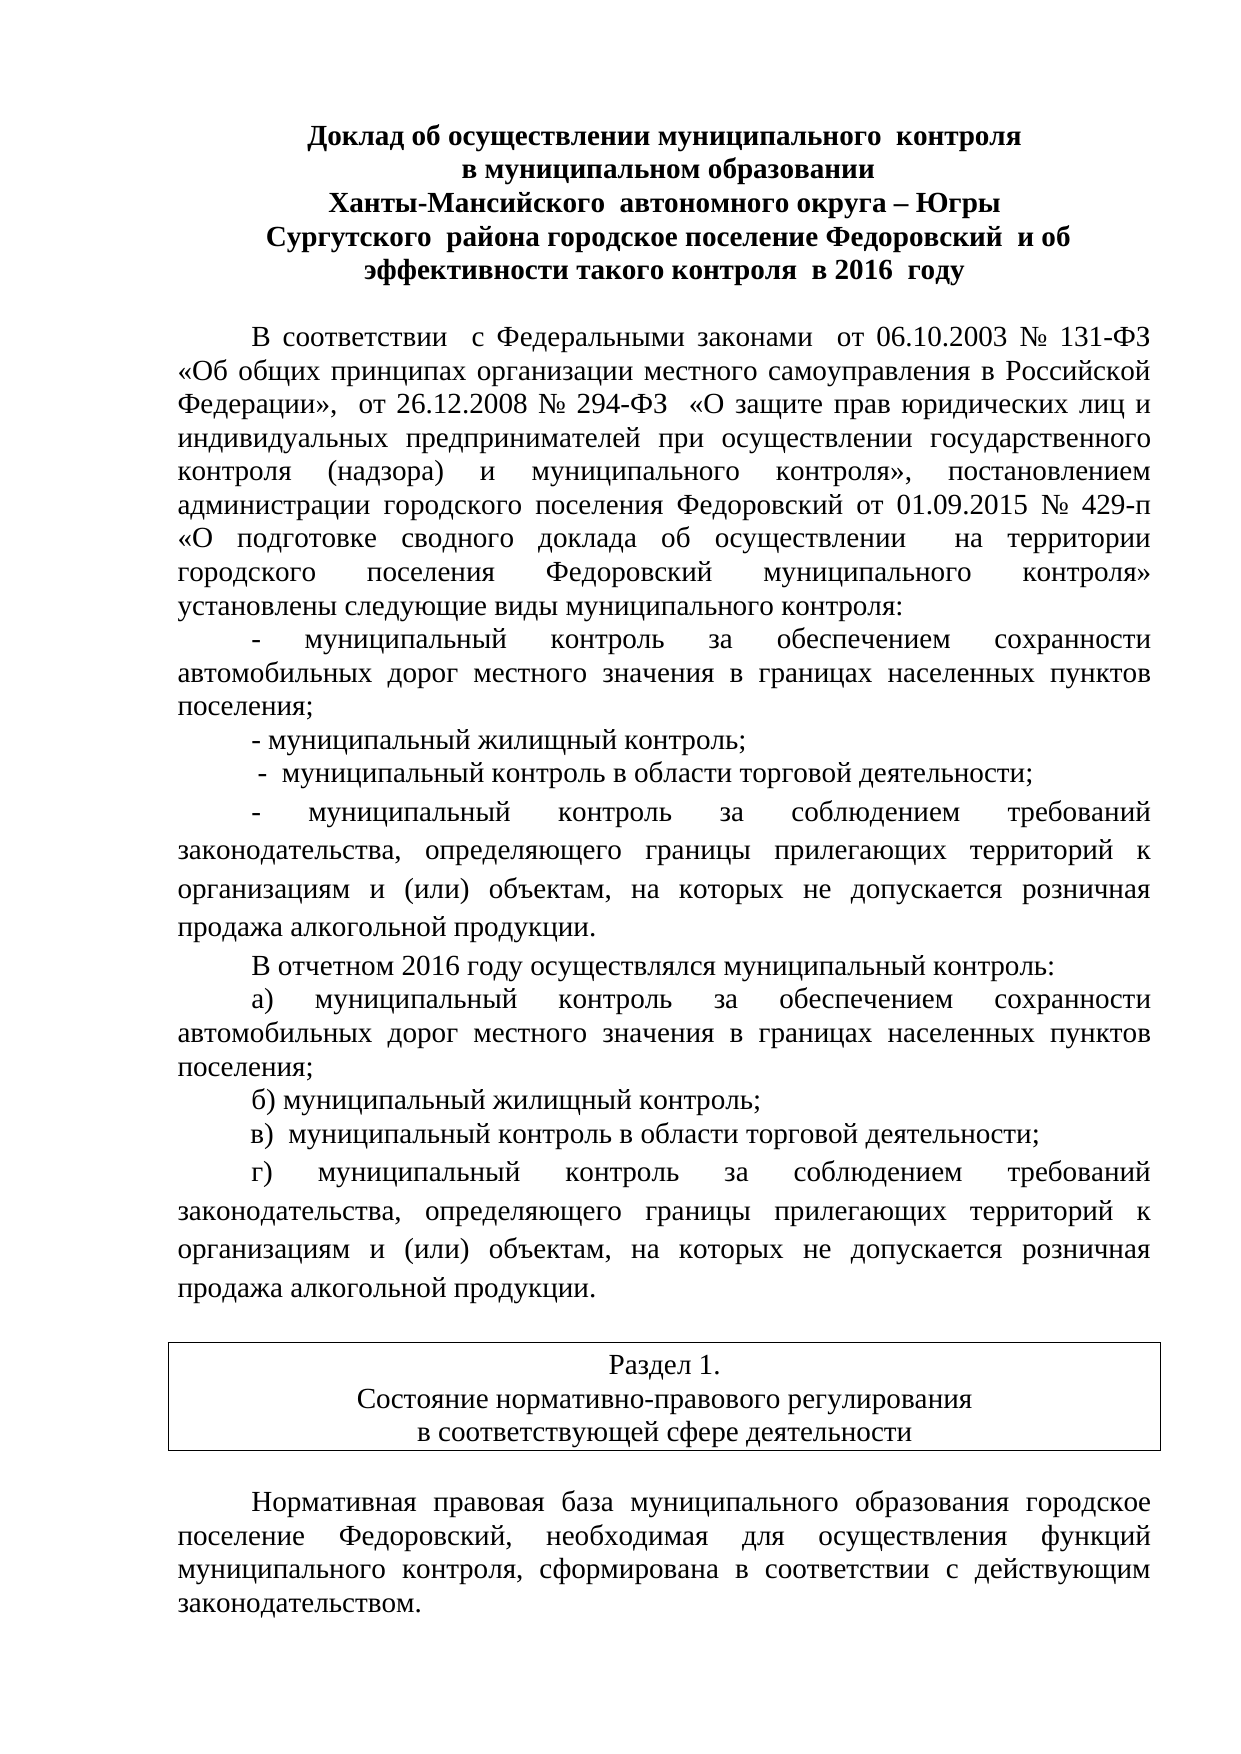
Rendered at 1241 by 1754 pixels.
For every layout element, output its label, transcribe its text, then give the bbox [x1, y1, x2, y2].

text в) муниципальный контроль в области торговой деятельности; [177, 1116, 1152, 1149]
text - муниципальный жилищный контроль; [177, 722, 1152, 755]
text г) муниципальный контроль за соблюдением требований законодательства, определяющего границы прилегающих территорий к организациям и (или) объектам, на которых не допускается розничная продажа алкогольной продукции. [177, 1154, 1152, 1303]
text - муниципальный контроль за соблюдением требований законодательства, определяющего границы прилегающих территорий к организациям и (или) объектам, на которых не допускается розничная продажа алкогольной продукции. [177, 794, 1152, 943]
text - муниципальный контроль за обеспечением сохранности автомобильных дорог местного значения в границах населенных пунктов поселения; [177, 621, 1152, 722]
text В соответствии с Федеральными законами от 06.10.2003 № 131-ФЗ «Об общих принципах организации местного самоуправления в Российской Федерации», от 26.12.2008 № 294-ФЗ «О защите прав юридических лиц и индивидуальных предпринимателей при осуществлении государственного контроля (надзора) и муниципального контроля», постановлением администрации городского поселения Федоровский от 01.09.2015 № 429-п «О подготовке сводного доклада об осуществлении на территории городского поселения Федоровский муниципального контроля» установлены следующие виды муниципального контроля: [177, 319, 1152, 621]
text Раздел 1. [169, 1343, 1160, 1381]
text - муниципальный контроль в области торговой деятельности; [177, 755, 1152, 789]
text Ханты-Мансийского автономного округа – Югры [177, 185, 1152, 219]
text Нормативная правовая база муниципального образования городское поселение Федоровский, необходимая для осуществления функций муниципального контроля, сформирована в соответствии с действующим законодательством. [177, 1484, 1152, 1619]
text в соответствующей сфере деятельности [169, 1409, 1160, 1450]
text в муниципальном образовании [177, 152, 1152, 185]
text а) муниципальный контроль за обеспечением сохранности автомобильных дорог местного значения в границах населенных пунктов поселения; [177, 982, 1152, 1082]
text В отчетном 2016 году осуществлялся муниципальный контроль: [177, 948, 1152, 982]
text Доклад об осуществлении муниципального контроля [177, 118, 1152, 152]
text б) муниципальный жилищный контроль; [177, 1082, 1152, 1116]
text Состояние нормативно-правового регулирования [177, 1381, 1152, 1409]
text Сургутского района городское поселение Федоровский и об эффективности такого контроля в 2016 году [177, 219, 1152, 286]
